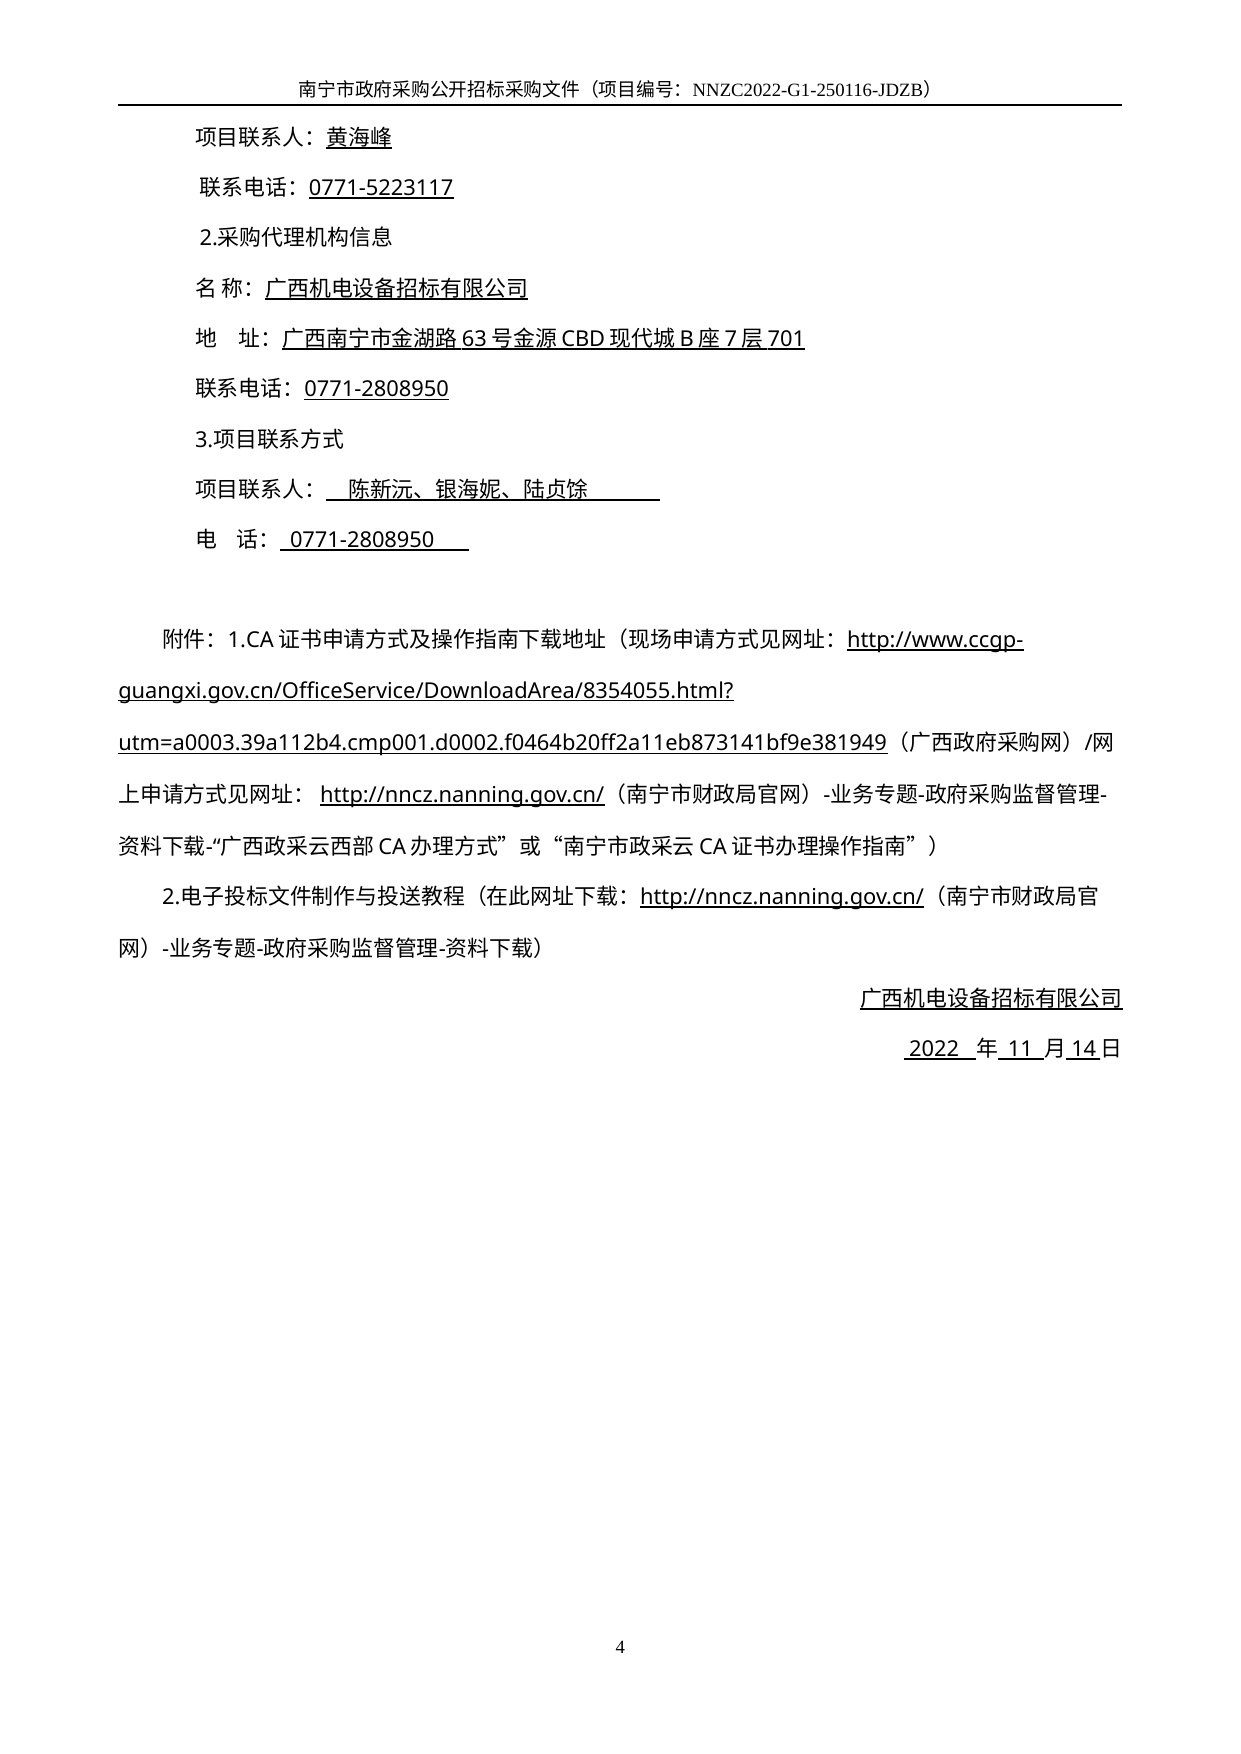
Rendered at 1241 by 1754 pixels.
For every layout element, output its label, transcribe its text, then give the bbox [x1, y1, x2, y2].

text 2.电子投标文件制作与投送教程（在此网址下载：http://nncz.nanning.gov.cn/（南宁市财政局官网）-业务专题-政府采购监督管理-资料下载） [118, 878, 1122, 964]
text 3.项目联系方式 [118, 420, 1122, 455]
text 地 址：广西南宁市金湖路63号金源CBD现代城B座7层701 [118, 320, 1122, 354]
text 项目联系人： 陈新沅、银海妮、陆贞馀 [118, 471, 1122, 505]
text 项目联系人：黄海峰 [118, 118, 1122, 153]
text 名 称：广西机电设备招标有限公司 [118, 269, 1122, 304]
text 联系电话：0771-5223117 [199, 169, 1122, 203]
text 联系电话：0771-2808950 [118, 370, 1122, 404]
text 电 话： 0771-2808950 [118, 521, 1122, 555]
text 广西机电设备招标有限公司 [118, 979, 1122, 1014]
text 附件：1.CA证书申请方式及操作指南下载地址（现场申请方式见网址：http://www.ccgp-guangxi.gov.cn/OfficeService/DownloadArea/8354055.html?utm=a0003.39a112b4.cmp001.d0002.f0464b20ff2a11eb873141bf9e381949（广西政府采购网）/网上申请方式见网址： http://nncz.nanning.gov.cn/（南宁市财政局官网）-业务专题-政府采购监督管理-资料下载-“广西政采云西部CA办理方式”或“南宁市政采云CA证书办理操作指南”） [118, 621, 1122, 862]
text 2.采购代理机构信息 [199, 219, 1122, 253]
text 2022 年 11 月 14日 [118, 1030, 1122, 1064]
